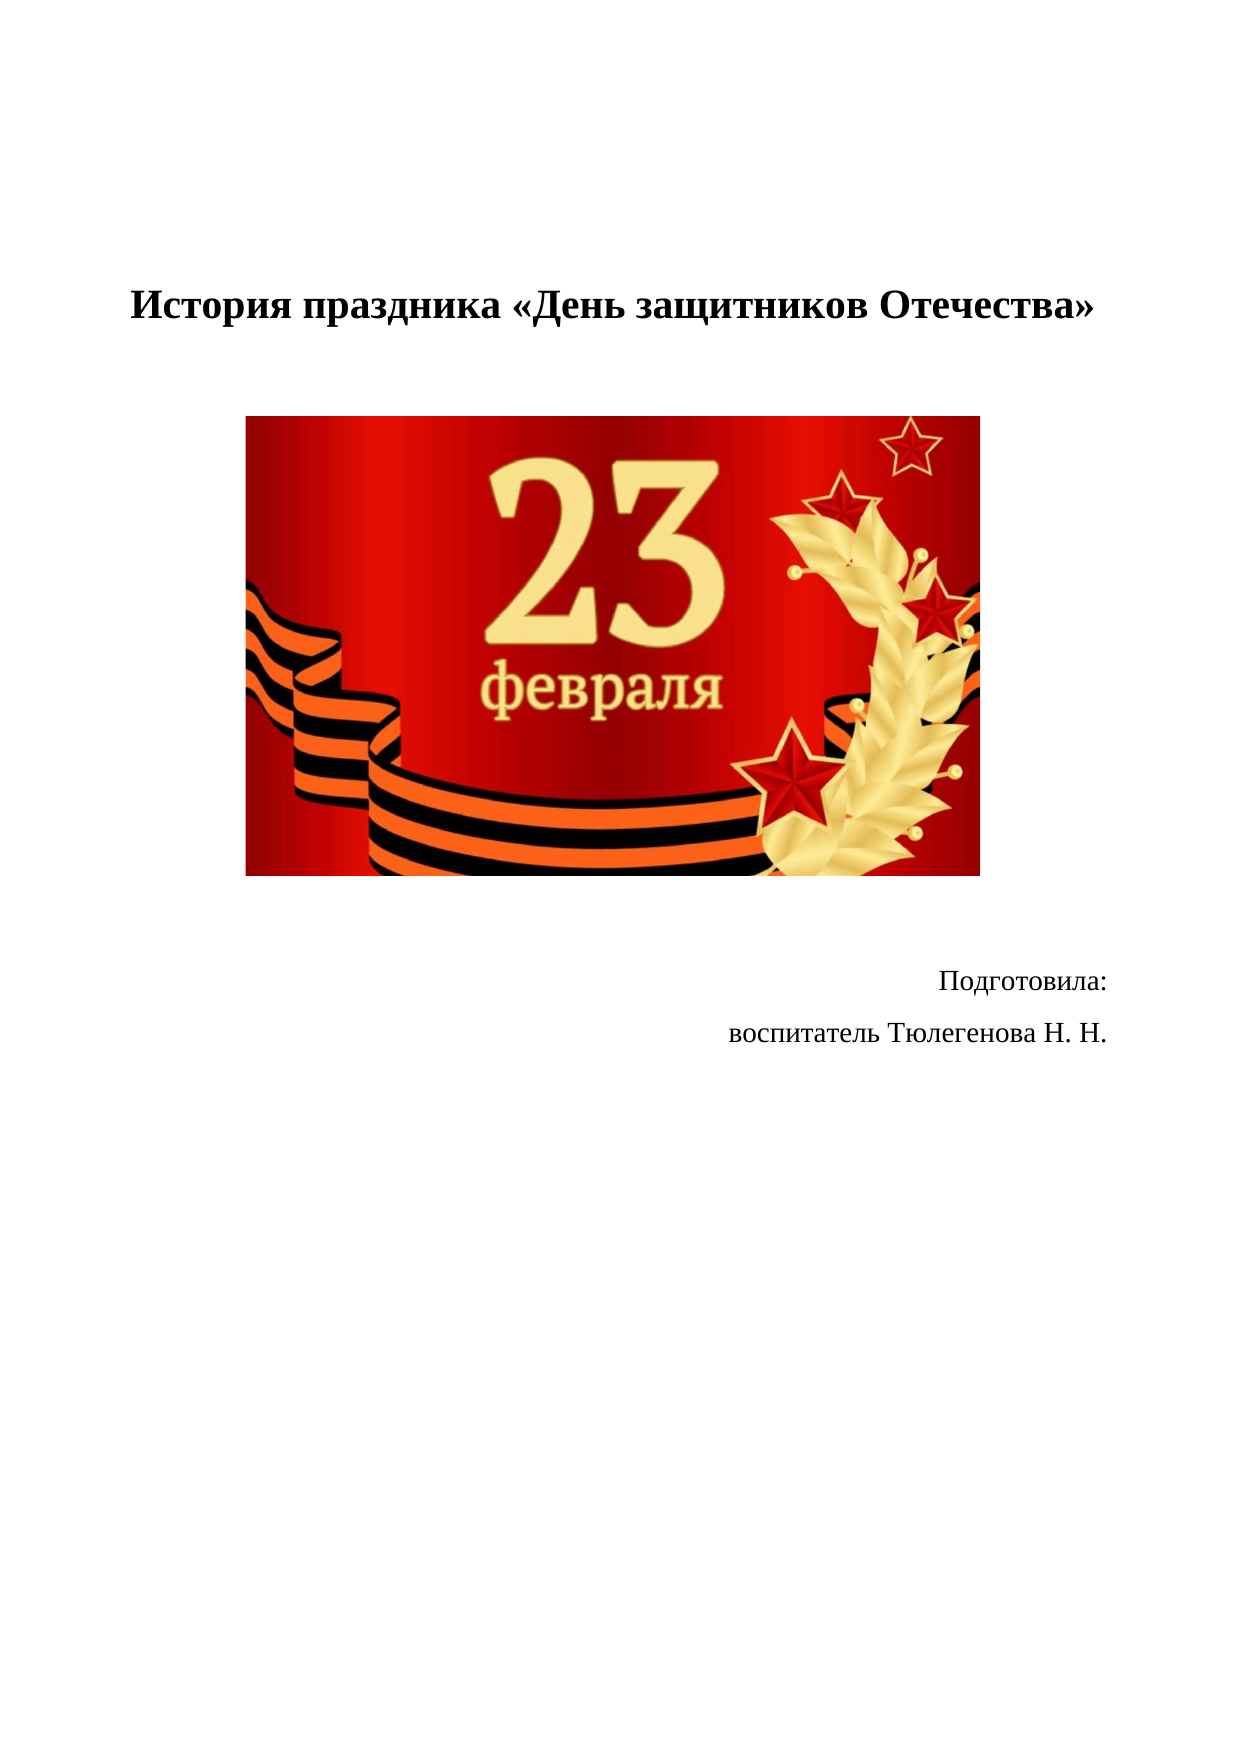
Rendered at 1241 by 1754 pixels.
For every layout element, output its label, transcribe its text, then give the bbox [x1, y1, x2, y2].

text Подготовила: [118, 963, 1107, 996]
picture [245, 416, 980, 876]
text воспитатель Тюлегенова Н. Н. [118, 1016, 1107, 1049]
text История праздника «День защитников Отечества» [118, 280, 1107, 328]
